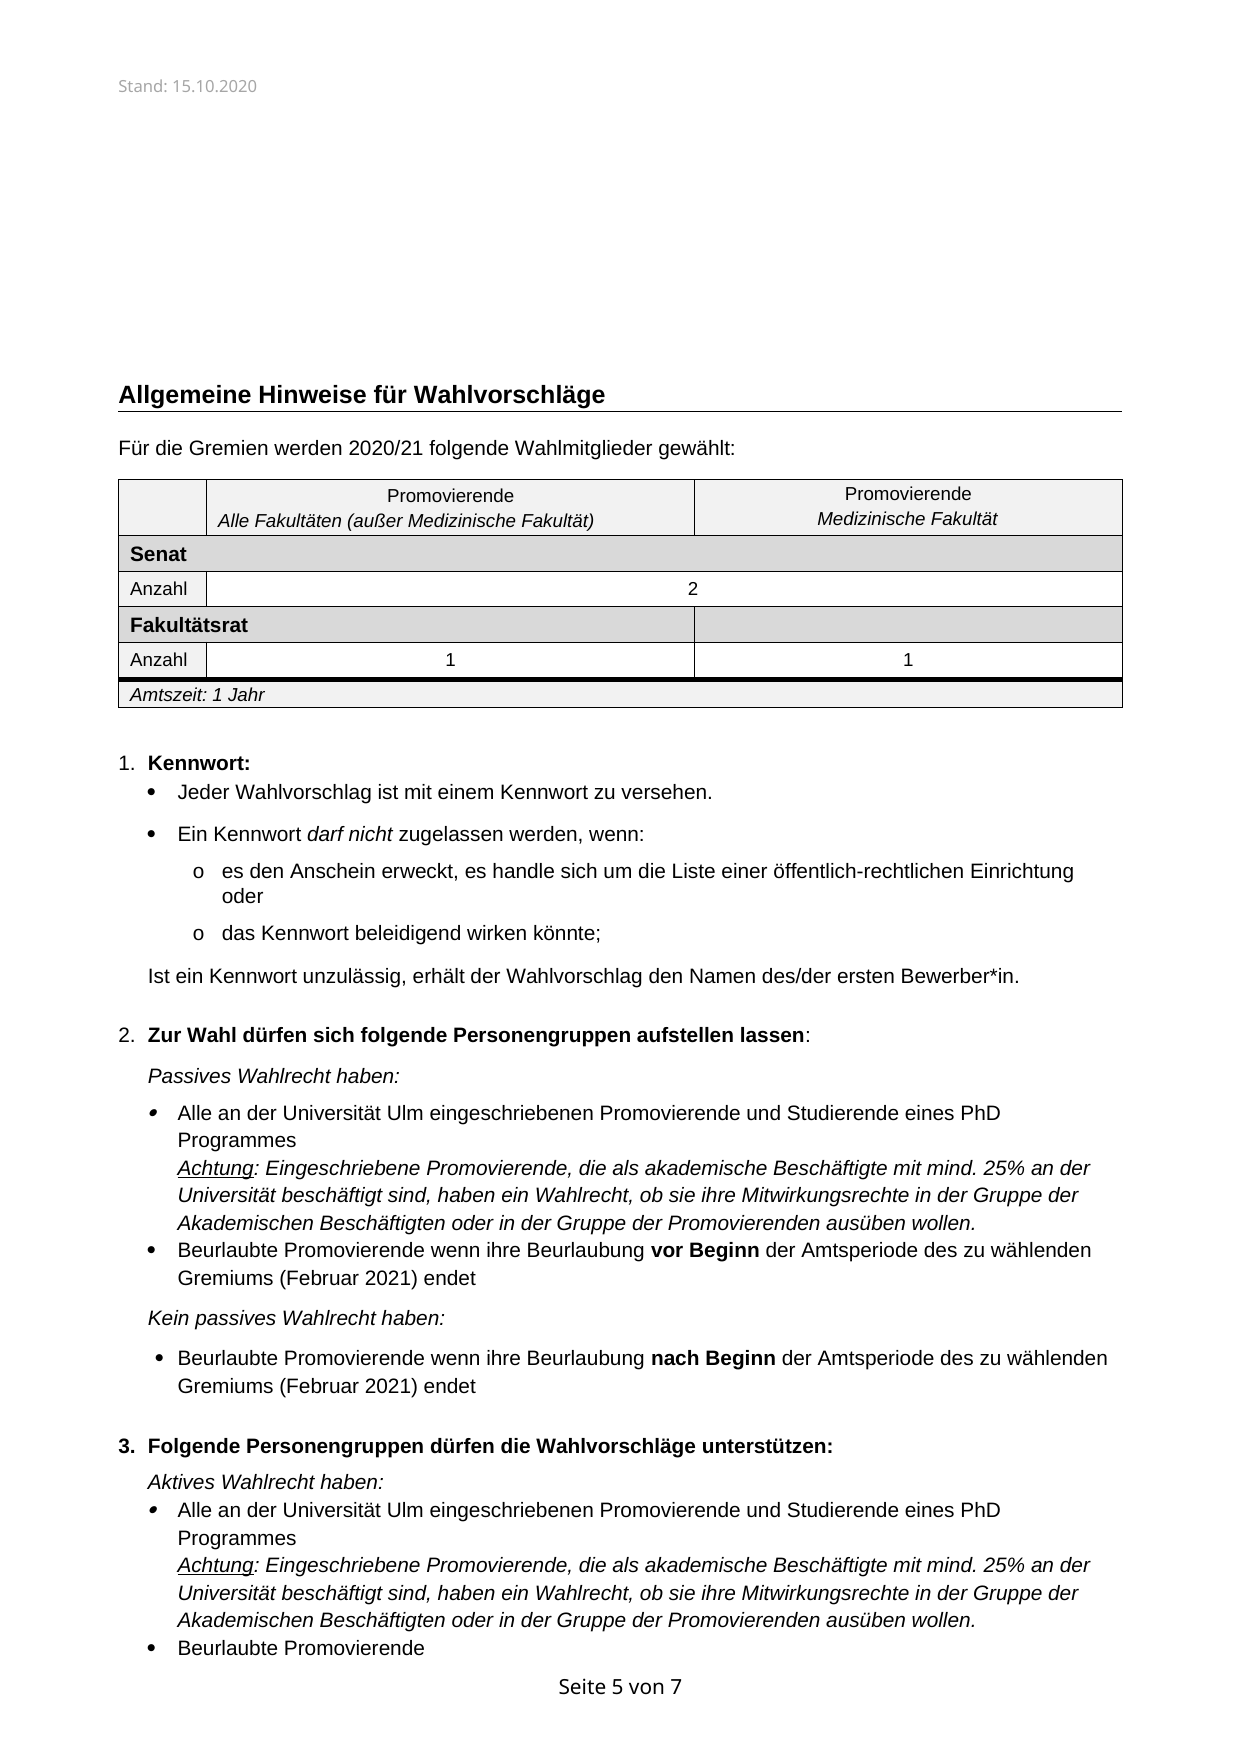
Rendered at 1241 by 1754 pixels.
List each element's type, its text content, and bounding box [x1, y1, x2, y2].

list Beurlaubte Promovierende wenn ihre Beurlaubung nach Beginn der Amtsperiode des zu wählenden Gremiums (Februar 2021) endet [156, 1346, 1137, 1397]
table_cell Amtszeit: 1 Jahr [119, 682, 1122, 707]
text Für die Gremien werden 2020/21 folgende Wahlmitglieder gewählt: [118, 436, 1122, 460]
table_header Promovierende Medizinische Fakultät [695, 480, 1122, 535]
text Ist ein Kennwort unzulässig, erhält der Wahlvorschlag den Namen des/der ersten Bewerber*in. [118, 959, 1078, 988]
list Aktives Wahlrecht haben: [148, 1470, 1137, 1494]
table_header [119, 480, 206, 535]
list Jeder Wahlvorschlag ist mit einem Kennwort zu versehen. [148, 775, 1078, 804]
text Allgemeine Hinweise für Wahlvorschläge [118, 380, 1122, 411]
list Ein Kennwort darf nicht zugelassen werden, wenn: [148, 817, 1078, 846]
table_cell Senat [119, 536, 1122, 571]
table_cell Anzahl [119, 643, 206, 677]
list Kennwort: [118, 746, 1078, 775]
table_cell Anzahl [119, 572, 206, 606]
table_cell 2 [207, 572, 1122, 606]
table_cell 1 [207, 643, 694, 677]
table_cell Fakultätsrat [119, 607, 694, 642]
list Zur Wahl dürfen sich folgende Personengruppen aufstellen lassen: [118, 1017, 1078, 1047]
list Alle an der Universität Ulm eingeschriebenen Promovierende und Studierende eines PhD Programmes Achtung: Eingeschriebene Promovierende, die als akademische Beschäftigte mit mind. 25% an der Universität beschäftigt sind, haben ein Wahlrecht, ob sie ihre Mitwirkungsrechte in der Gruppe der Akademischen Beschäftigten oder in der Gruppe der Promovierenden ausüben wollen. [148, 1101, 1122, 1235]
list Folgende Personengruppen dürfen die Wahlvorschläge unterstützen: [118, 1428, 1078, 1458]
table_cell [695, 607, 1122, 642]
list Alle an der Universität Ulm eingeschriebenen Promovierende und Studierende eines PhD Programmes Achtung: Eingeschriebene Promovierende, die als akademische Beschäftigte mit mind. 25% an der Universität beschäftigt sind, haben ein Wahlrecht, ob sie ihre Mitwirkungsrechte in der Gruppe der Akademischen Beschäftigten oder in der Gruppe der Promovierenden ausüben wollen. [148, 1498, 1122, 1632]
table_cell 1 [695, 643, 1122, 677]
text Passives Wahlrecht haben: [148, 1059, 1078, 1088]
list das Kennwort beleidigend wirken könnte; [192, 921, 1078, 947]
list Beurlaubte Promovierende wenn ihre Beurlaubung vor Beginn der Amtsperiode des zu wählenden Gremiums (Februar 2021) endet [148, 1238, 1137, 1290]
list Beurlaubte Promovierende [148, 1635, 1122, 1659]
table_header Promovierende Alle Fakultäten (außer Medizinische Fakultät) [207, 480, 694, 535]
list es den Anschein erweckt, es handle sich um die Liste einer öffentlich-rechtlichen Einrichtung oder [192, 858, 1078, 908]
text Kein passives Wahlrecht haben: [148, 1306, 1137, 1330]
